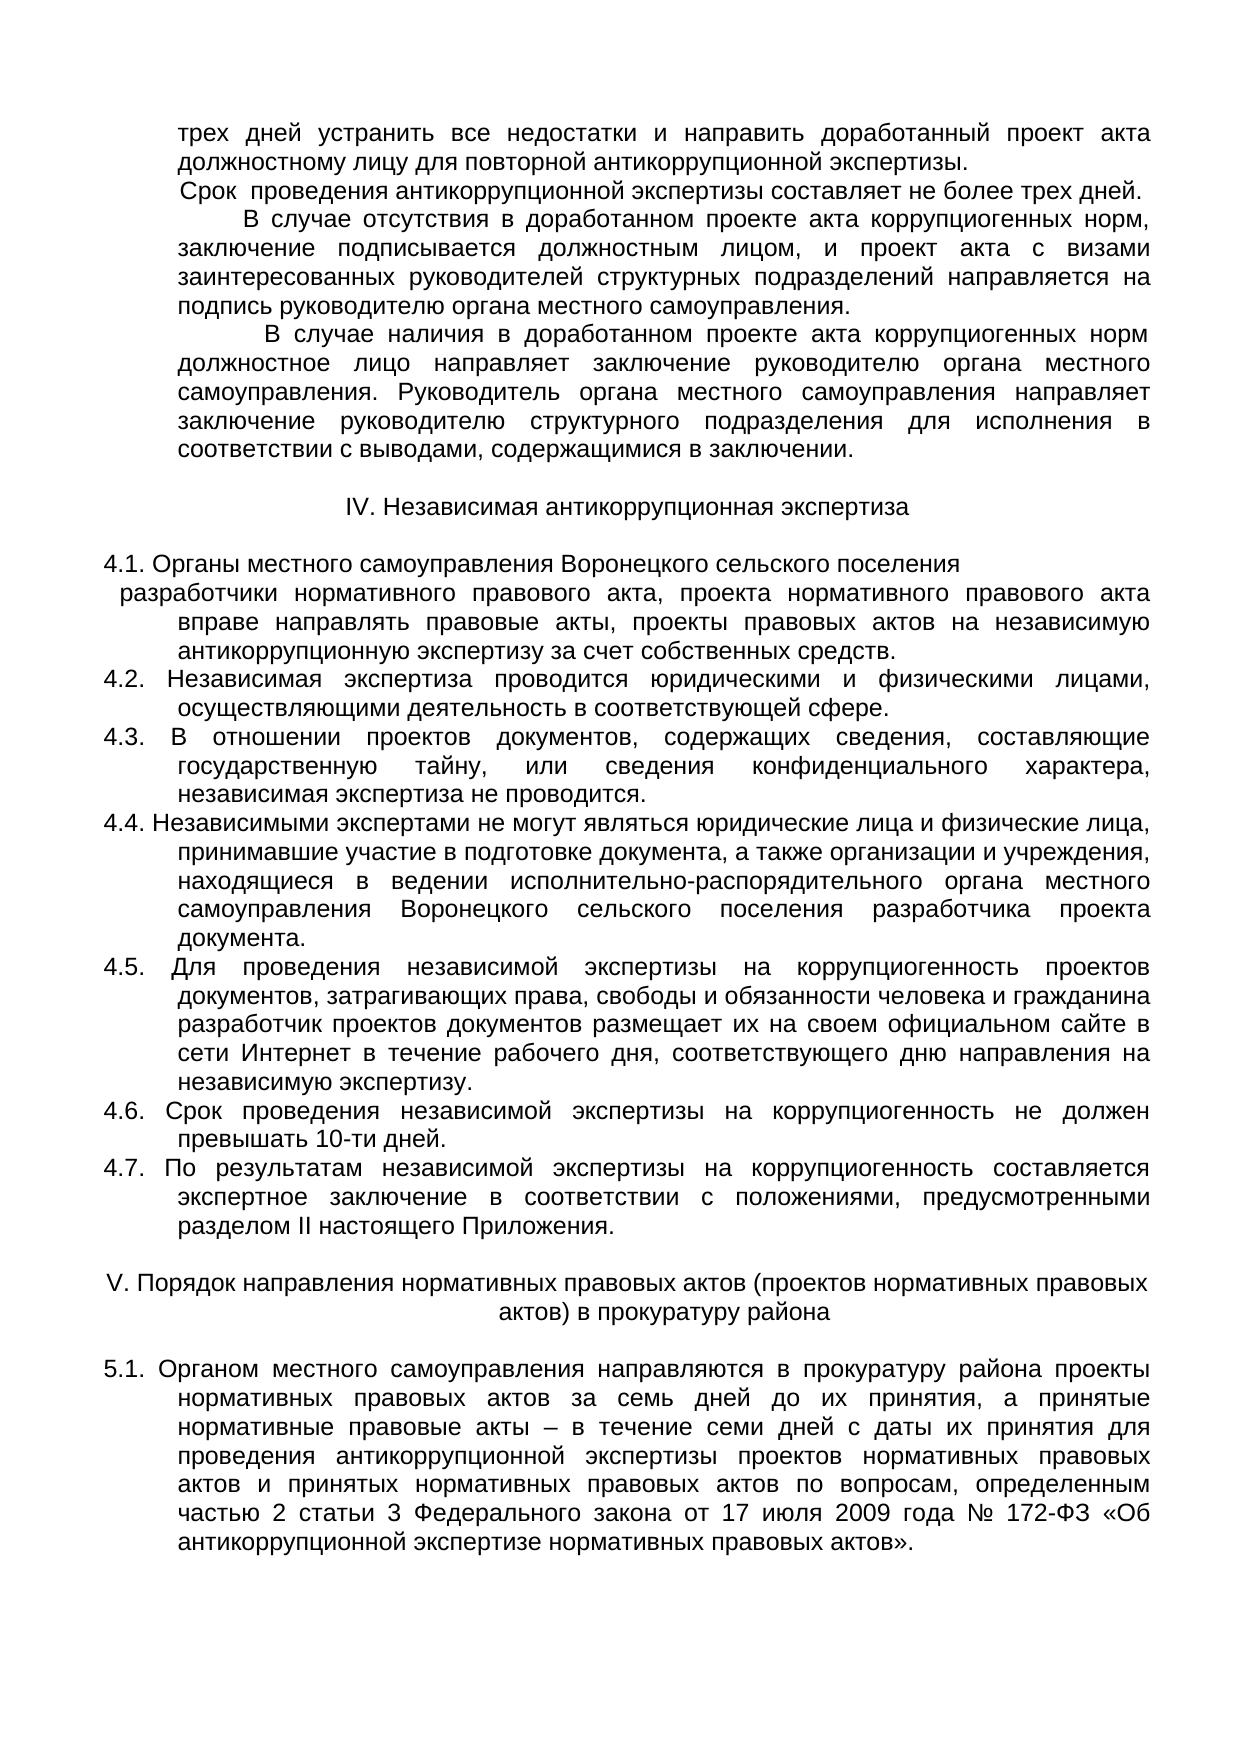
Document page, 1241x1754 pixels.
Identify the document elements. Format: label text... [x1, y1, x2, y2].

text В случае отсутствия в доработанном проекте акта коррупциогенных норм, заключение подписывается должностным лицом, и проект акта с визами заинтересованных руководителей структурных подразделений направляется на подпись руководителю органа местного самоуправления. [103, 204, 1152, 319]
text 4.5. Для проведения независимой экспертизы на коррупциогенность проектов документов, затрагивающих права, свободы и обязанности человека и гражданина разработчик проектов документов размещает их на своем официальном сайте в сети Интернет в течение рабочего дня, соответствующего дню направления на независимую экспертизу. [103, 952, 1152, 1096]
text 4.6. Срок проведения независимой экспертизы на коррупциогенность не должен превышать 10-ти дней. [103, 1096, 1152, 1153]
text IV. Независимая антикоррупционная экспертиза [103, 492, 1152, 521]
text 4.3. В отношении проектов документов, содержащих сведения, составляющие государственную тайну, или сведения конфиденциального характера, независимая экспертиза не проводится. [103, 722, 1152, 808]
text 4.4. Независимыми экспертами не могут являться юридические лица и физические лица, принимавшие участие в подготовке документа, а также организации и учреждения, находящиеся в ведении исполнительно-распорядительного органа местного самоуправления Воронецкого сельского поселения разработчика проекта документа. [103, 808, 1152, 952]
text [103, 118, 1152, 176]
text Срок проведения антикоррупционной экспертизы составляет не более трех дней. [103, 176, 1152, 204]
text разработчики нормативного правового акта, проекта нормативного правового акта вправе направлять правовые акты, проекты правовых актов на независимую антикоррупционную экспертизу за счет собственных средств. [103, 578, 1152, 664]
text 4.2. Независимая экспертиза проводится юридическими и физическими лицами, осуществляющими деятельность в соответствующей сфере. [103, 664, 1152, 722]
text 5.1. Органом местного самоуправления направляются в прокуратуру района проекты нормативных правовых актов за семь дней до их принятия, а принятые нормативные правовые акты – в течение семи дней с даты их принятия для проведения антикоррупционной экспертизы проектов нормативных правовых актов и принятых нормативных правовых актов по вопросам, определенным частью 2 статьи 3 Федерального закона от 17 июля 2009 года № 172-ФЗ «Об антикоррупционной экспертизе нормативных правовых актов». [103, 1354, 1152, 1556]
text В случае наличия в доработанном проекте акта коррупциогенных норм должностное лицо направляет заключение руководителю органа местного самоуправления. Руководитель органа местного самоуправления направляет заключение руководителю структурного подразделения для исполнения в соответствии с выводами, содержащимися в заключении. [103, 319, 1152, 463]
text 4.7. По результатам независимой экспертизы на коррупциогенность составляется экспертное заключение в соответствии с положениями, предусмотренными разделом II настоящего Приложения. [103, 1153, 1152, 1239]
text 4.1. Органы местного самоуправления Воронецкого сельского поселения [103, 549, 1152, 578]
text V. Порядок направления нормативных правовых актов (проектов нормативных правовых актов) в прокуратуру района [103, 1268, 1152, 1326]
